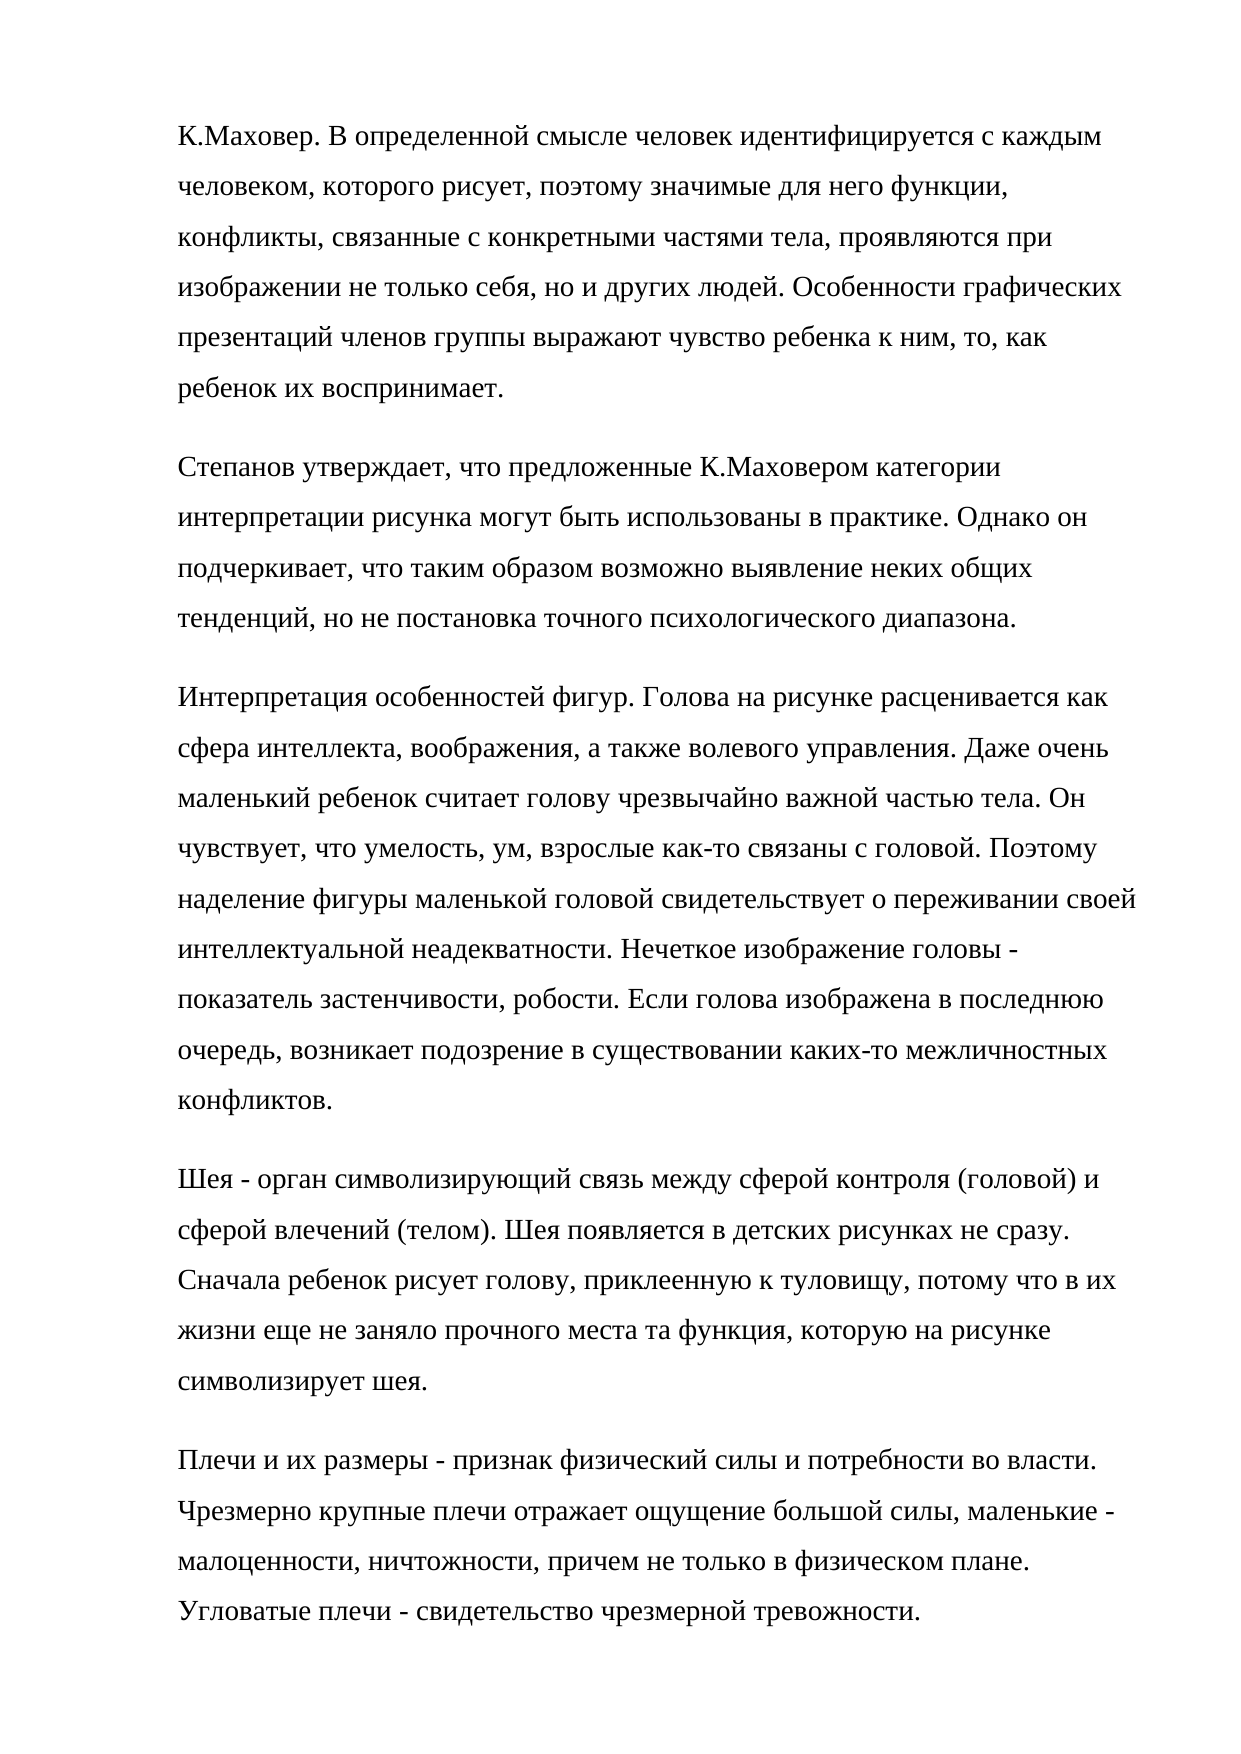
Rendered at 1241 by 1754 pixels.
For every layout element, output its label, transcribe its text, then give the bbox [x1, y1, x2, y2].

text Шея - орган символизирующий связь между сферой контроля (головой) и сферой влечений (телом). Шея появляется в детских рисунках не сразу. Сначала ребенок рисует голову, приклеенную к туловищу, потому что в их жизни еще не заняло прочного места та функция, которую на рисунке символизирует шея. [177, 1162, 1152, 1396]
text Степанов утверждает, что предложенные К.Маховером категории интерпретации рисунка могут быть использованы в практике. Однако он подчеркивает, что таким образом возможно выявление неких общих тенденций, но не постановка точного психологического диапазона. [177, 449, 1152, 634]
text Плечи и их размеры - признак физический силы и потребности во власти. Чрезмерно крупные плечи отражает ощущение большой силы, маленькие - малоценности, ничтожности, причем не только в физическом плане. Угловатые плечи - свидетельство чрезмерной тревожности. [177, 1442, 1152, 1627]
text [177, 118, 1152, 403]
text Интерпретация особенностей фигур. Голова на рисунке расценивается как сфера интеллекта, воображения, а также волевого управления. Даже очень маленький ребенок считает голову чрезвычайно важной частью тела. Он чувствует, что умелость, ум, взрослые как-то связаны с головой. Поэтому наделение фигуры маленькой головой свидетельствует о переживании своей интеллектуальной неадекватности. Нечеткое изображение головы - показатель застенчивости, робости. Если голова изображена в последнюю очередь, возникает подозрение в существовании каких-то межличностных конфликтов. [177, 679, 1152, 1116]
